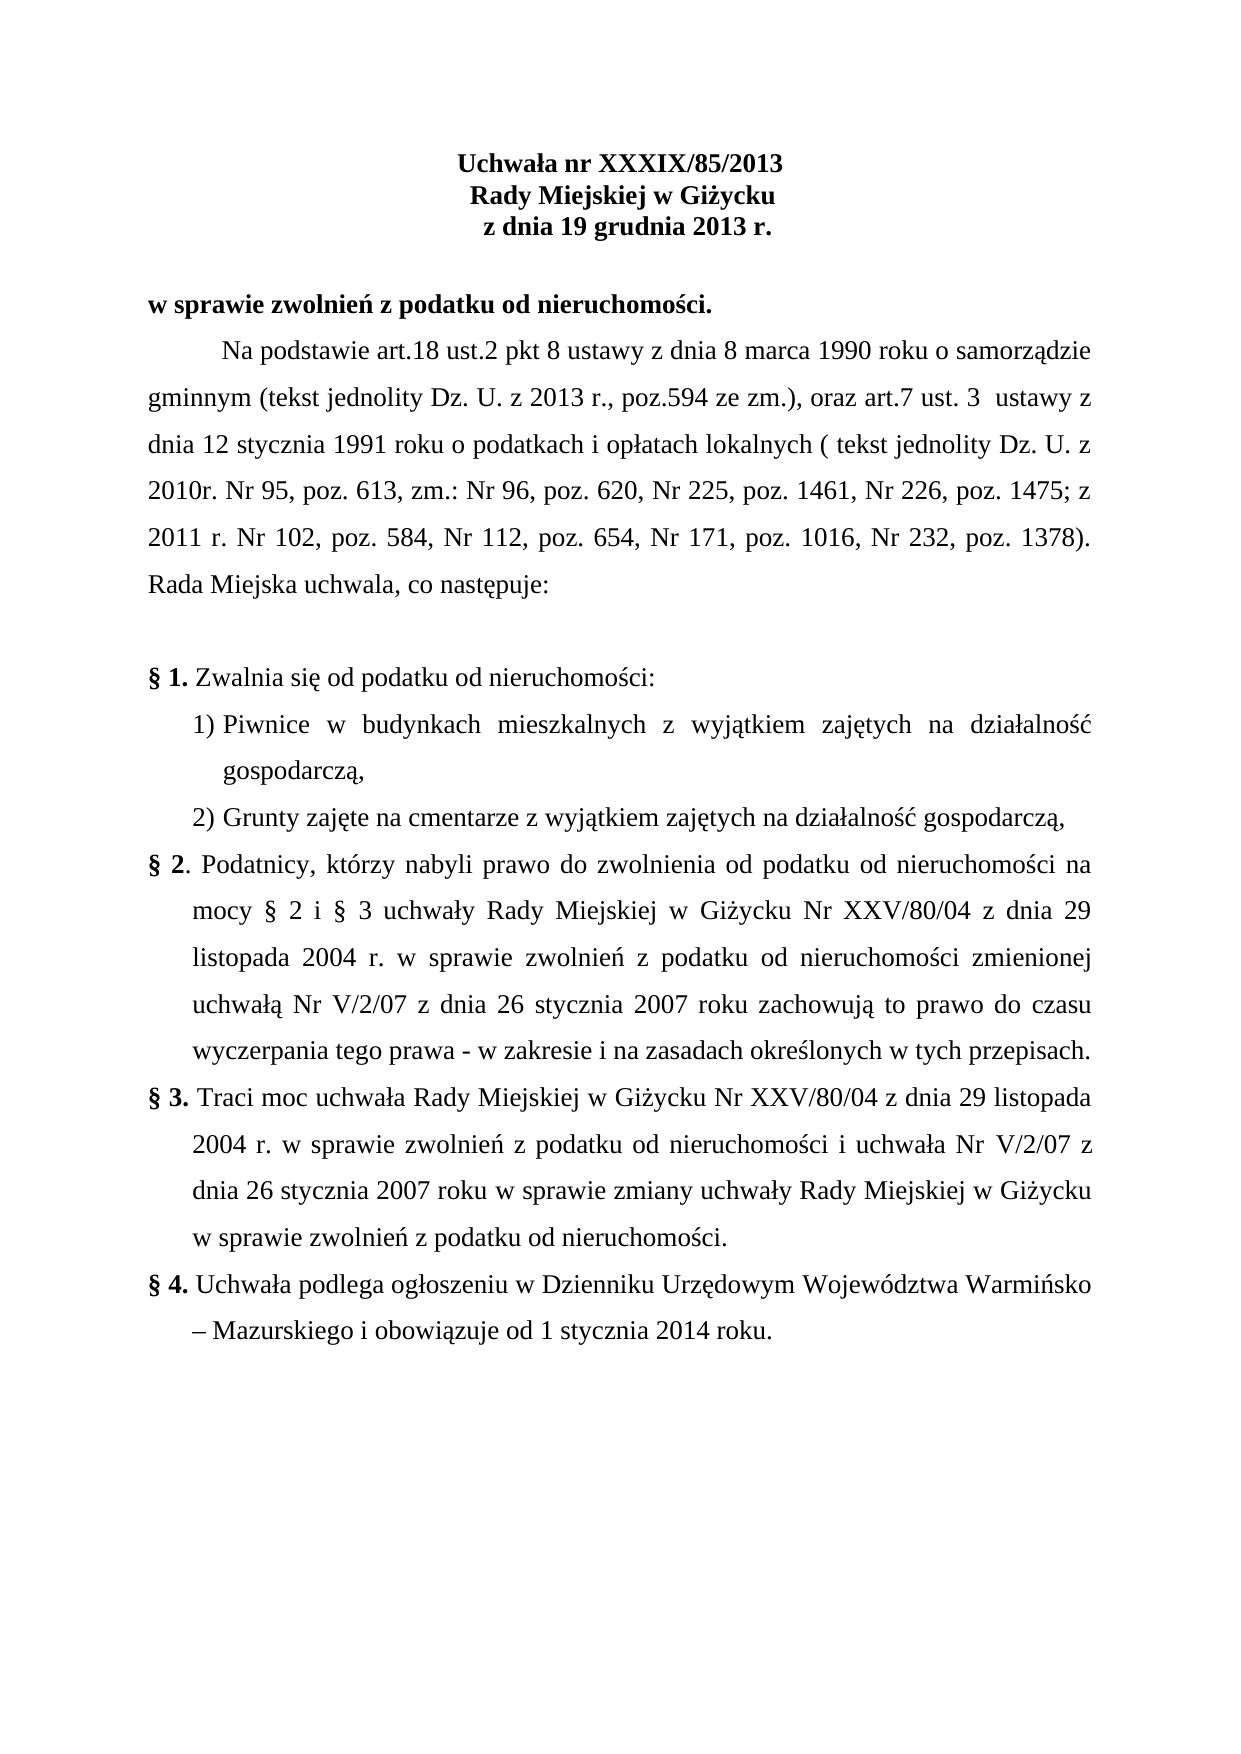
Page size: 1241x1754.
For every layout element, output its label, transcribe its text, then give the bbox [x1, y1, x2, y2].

list Grunty zajęte na cmentarze z wyjątkiem zajętych na działalność gospodarczą, [192, 801, 1093, 832]
title § 2. Podatnicy, którzy nabyli prawo do zwolnienia od podatku od nieruchomości na mocy § 2 i § 3 uchwały Rady Miejskiej w Giżycku Nr XXV/80/04 z dnia 29 listopada 2004 r. w sprawie zwolnień z podatku od nieruchomości zmienionej uchwałą Nr V/2/07 z dnia 26 stycznia 2007 roku zachowują to prawo do czasu wyczerpania tego prawa - w zakresie i na zasadach określonych w tych przepisach. [148, 848, 1093, 1066]
title Uchwała nr XXXIX/85/2013 [148, 148, 1093, 179]
text z dnia 19 grudnia 2013 r. [443, 210, 1093, 241]
text § 4. Uchwała podlega ogłoszeniu w Dzienniku Urzędowym Województwa Warmińsko – Mazurskiego i obowiązuje od 1 stycznia 2014 roku. [148, 1268, 1093, 1346]
text w sprawie zwolnień z podatku od nieruchomości. [148, 288, 1093, 319]
text Rady Miejskiej w Giżycku [443, 179, 1093, 210]
text Na podstawie art.18 ust.2 pkt 8 ustawy z dnia 8 marca 1990 roku o samorządzie gminnym (tekst jednolity Dz. U. z 2013 r., poz.594 ze zm.), oraz art.7 ust. 3 ustawy z dnia 12 stycznia 1991 roku o podatkach i opłatach lokalnych ( tekst jednolity Dz. U. z 2010r. Nr 95, poz. 613, zm.: Nr 96, poz. 620, Nr 225, poz. 1461, Nr 226, poz. 1475; z 2011 r. Nr 102, poz. 584, Nr 112, poz. 654, Nr 171, poz. 1016, Nr 232, poz. 1378). Rada Miejska uchwala, co następuje: [148, 334, 1093, 599]
text § 1. Zwalnia się od podatku od nieruchomości: [148, 661, 1093, 692]
list Piwnice w budynkach mieszkalnych z wyjątkiem zajętych na działalność gospodarczą, [192, 708, 1093, 786]
title § 3. Traci moc uchwała Rady Miejskiej w Giżycku Nr XXV/80/04 z dnia 29 listopada 2004 r. w sprawie zwolnień z podatku od nieruchomości i uchwała Nr V/2/07 z dnia 26 stycznia 2007 roku w sprawie zmiany uchwały Rady Miejskiej w Giżycku w sprawie zwolnień z podatku od nieruchomości. [148, 1081, 1093, 1252]
